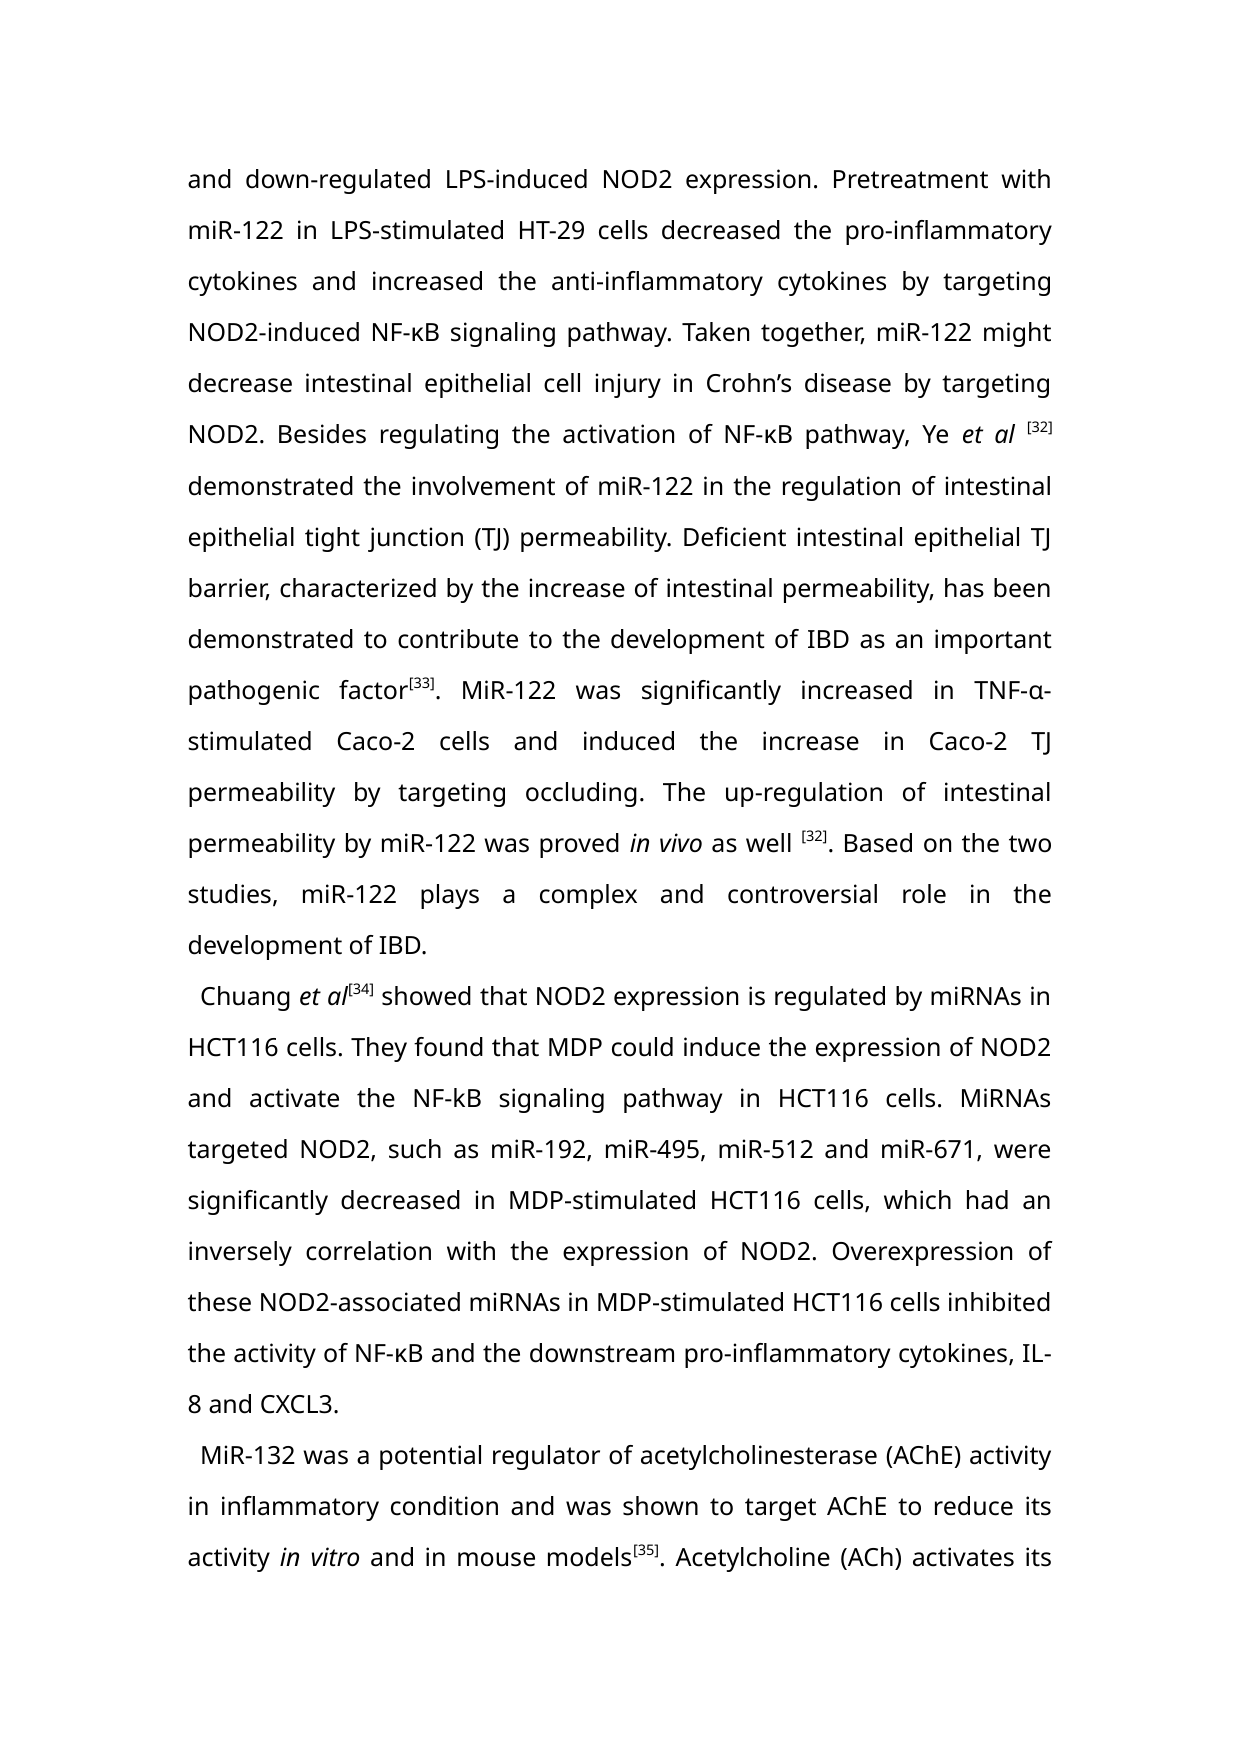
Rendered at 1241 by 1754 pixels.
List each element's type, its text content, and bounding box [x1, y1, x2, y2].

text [187, 162, 1053, 962]
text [187, 1438, 1053, 1574]
text Chuang et al[34] showed that NOD2 expression is regulated by miRNAs in HCT116 cells. They found that MDP could induce the expression of NOD2 and activate the NF-kB signaling pathway in HCT116 cells. MiRNAs targeted NOD2, such as miR-192, miR-495, miR-512 and miR-671, were significantly decreased in MDP-stimulated HCT116 cells, which had an inversely correlation with the expression of NOD2. Overexpression of these NOD2-associated miRNAs in MDP-stimulated HCT116 cells inhibited the activity of NF-κB and the downstream pro-inflammatory cytokines, IL-8 and CXCL3. [187, 979, 1053, 1421]
